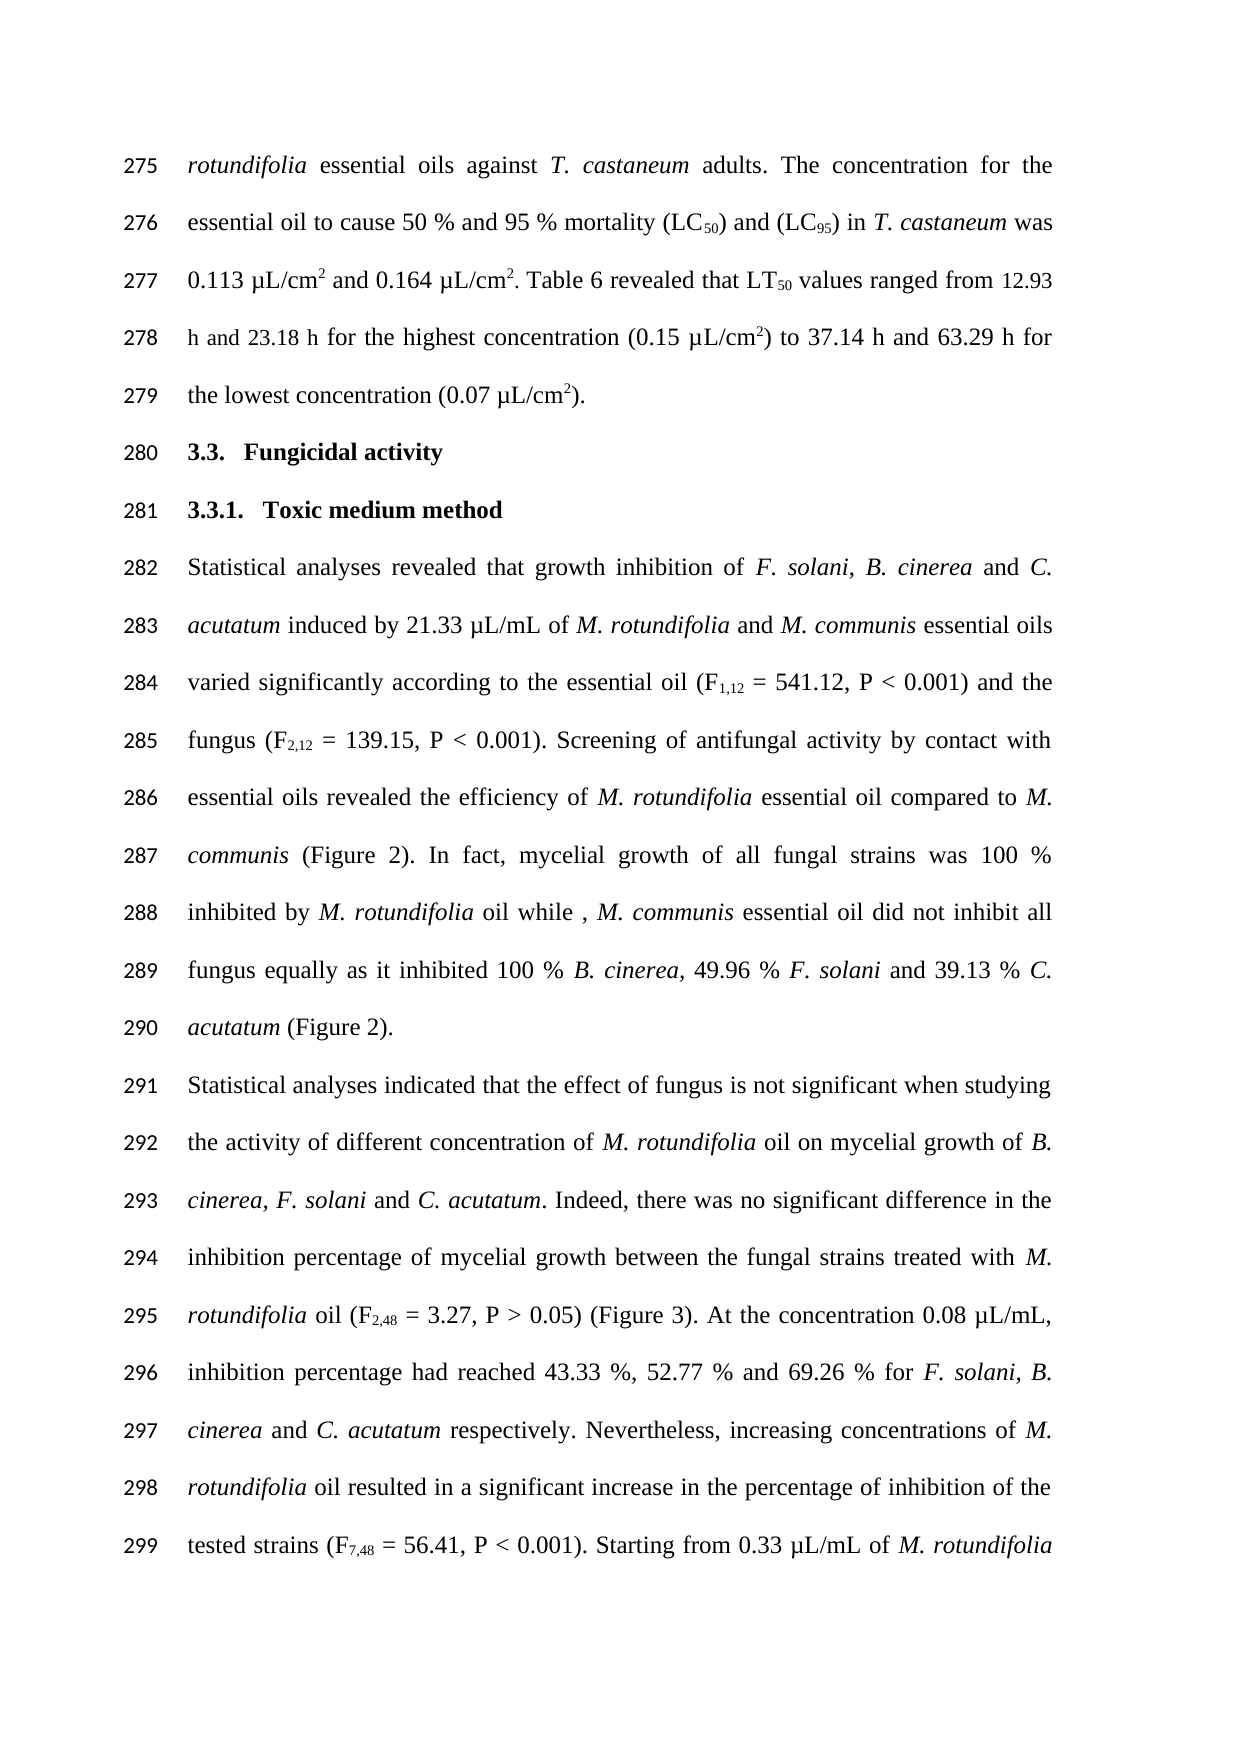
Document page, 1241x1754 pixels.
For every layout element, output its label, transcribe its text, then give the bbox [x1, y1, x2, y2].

list Toxic medium method [187, 495, 1053, 524]
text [187, 150, 1053, 409]
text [187, 1070, 1053, 1559]
text Statistical analyses revealed that growth inhibition of F. solani, B. cinerea and C. acutatum induced by 21.33 µL/mL of M. rotundifolia and M. communis essential oils varied significantly according to the essential oil (F1,12 = 541.12, P < 0.001) and the fungus (F2,12 = 139.15, P < 0.001). Screening of antifungal activity by contact with essential oils revealed the efficiency of M. rotundifolia essential oil compared to M. communis (Figure 2). In fact, mycelial growth of all fungal strains was 100 % inhibited by M. rotundifolia oil while , M. communis essential oil did not inhibit all fungus equally as it inhibited 100 % B. cinerea, 49.96 % F. solani and 39.13 % C. acutatum (Figure 2). [187, 552, 1053, 1041]
list Fungicidal activity [187, 437, 1053, 466]
